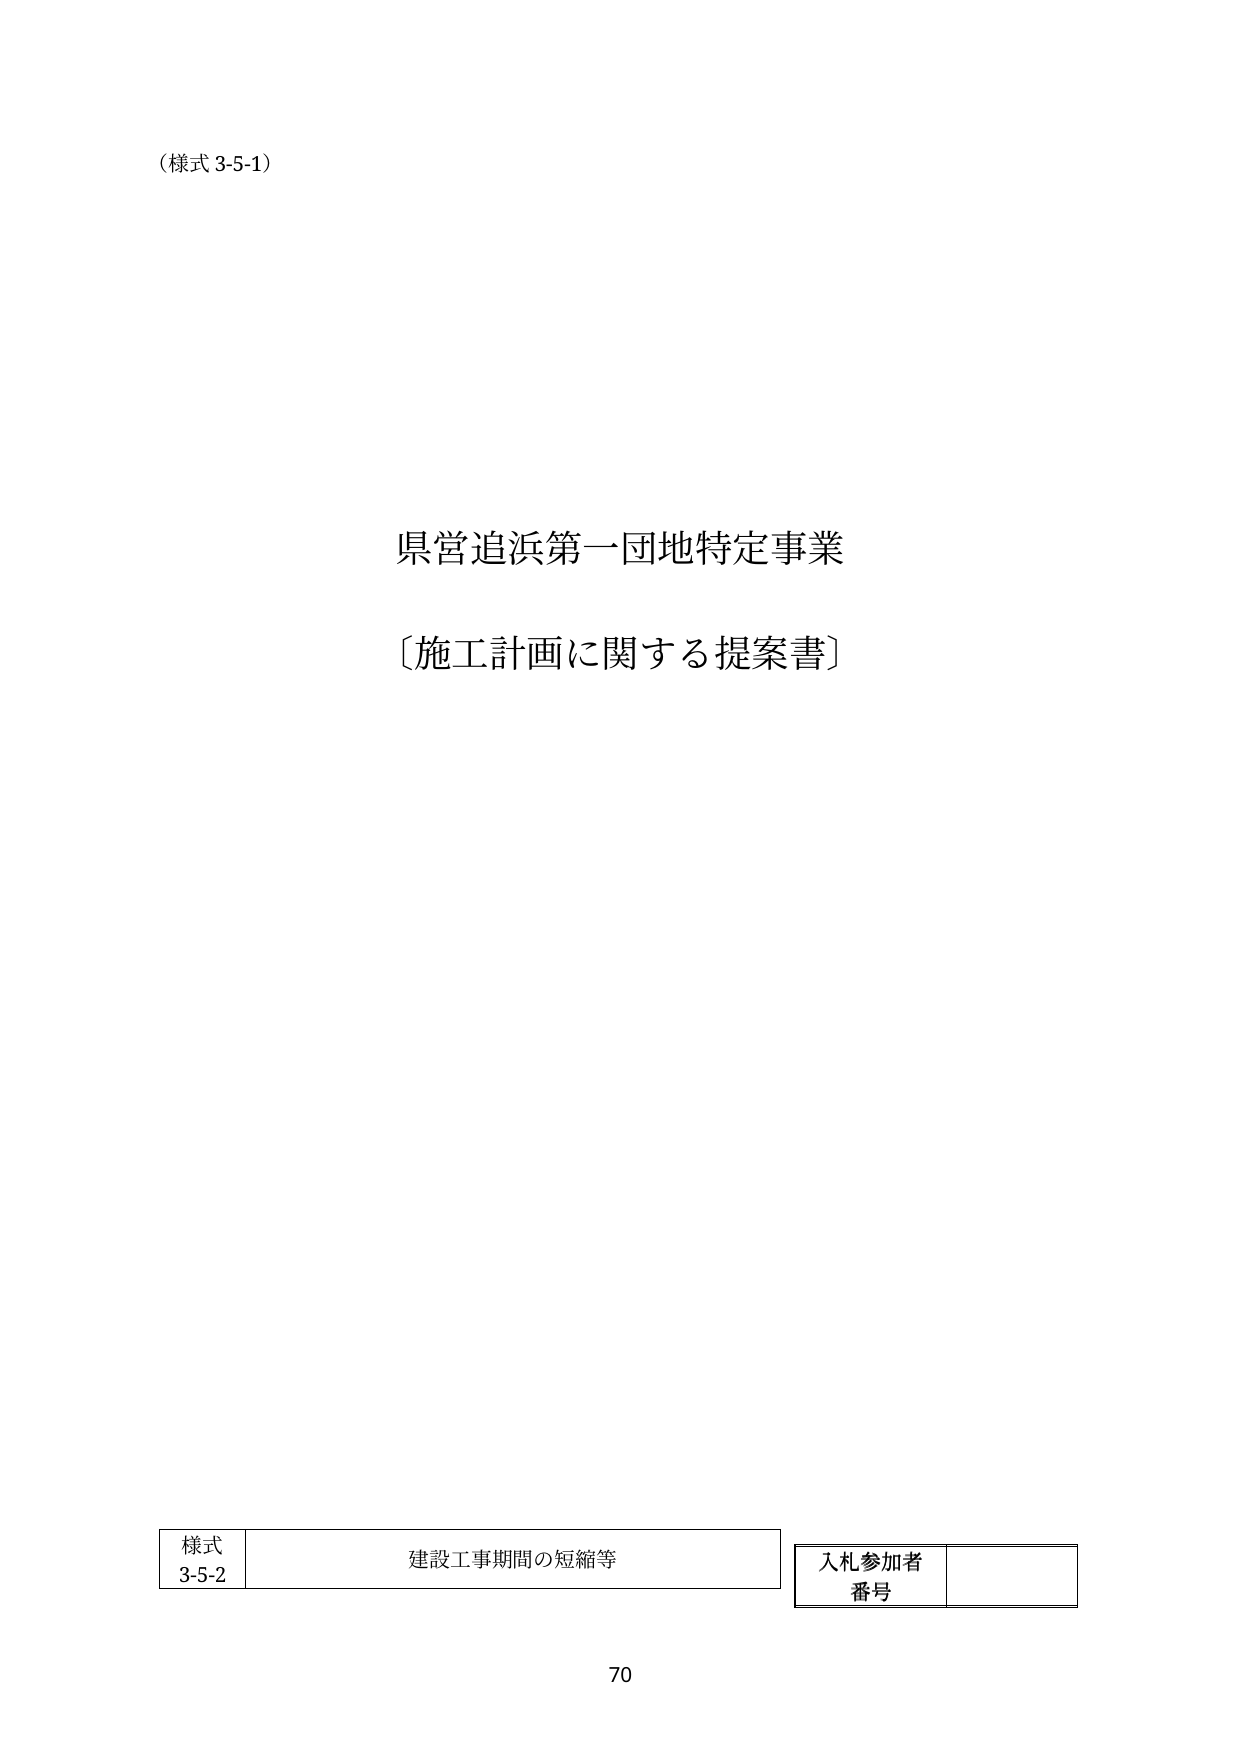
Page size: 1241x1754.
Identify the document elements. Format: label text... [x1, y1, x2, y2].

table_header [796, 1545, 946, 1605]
text 県営追浜第一団地特定事業 [148, 519, 1092, 573]
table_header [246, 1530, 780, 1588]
text 〔施工計画に関する提案書〕 [148, 624, 1092, 678]
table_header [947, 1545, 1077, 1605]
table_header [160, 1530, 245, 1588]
text （様式3-5-1） [148, 148, 1092, 178]
